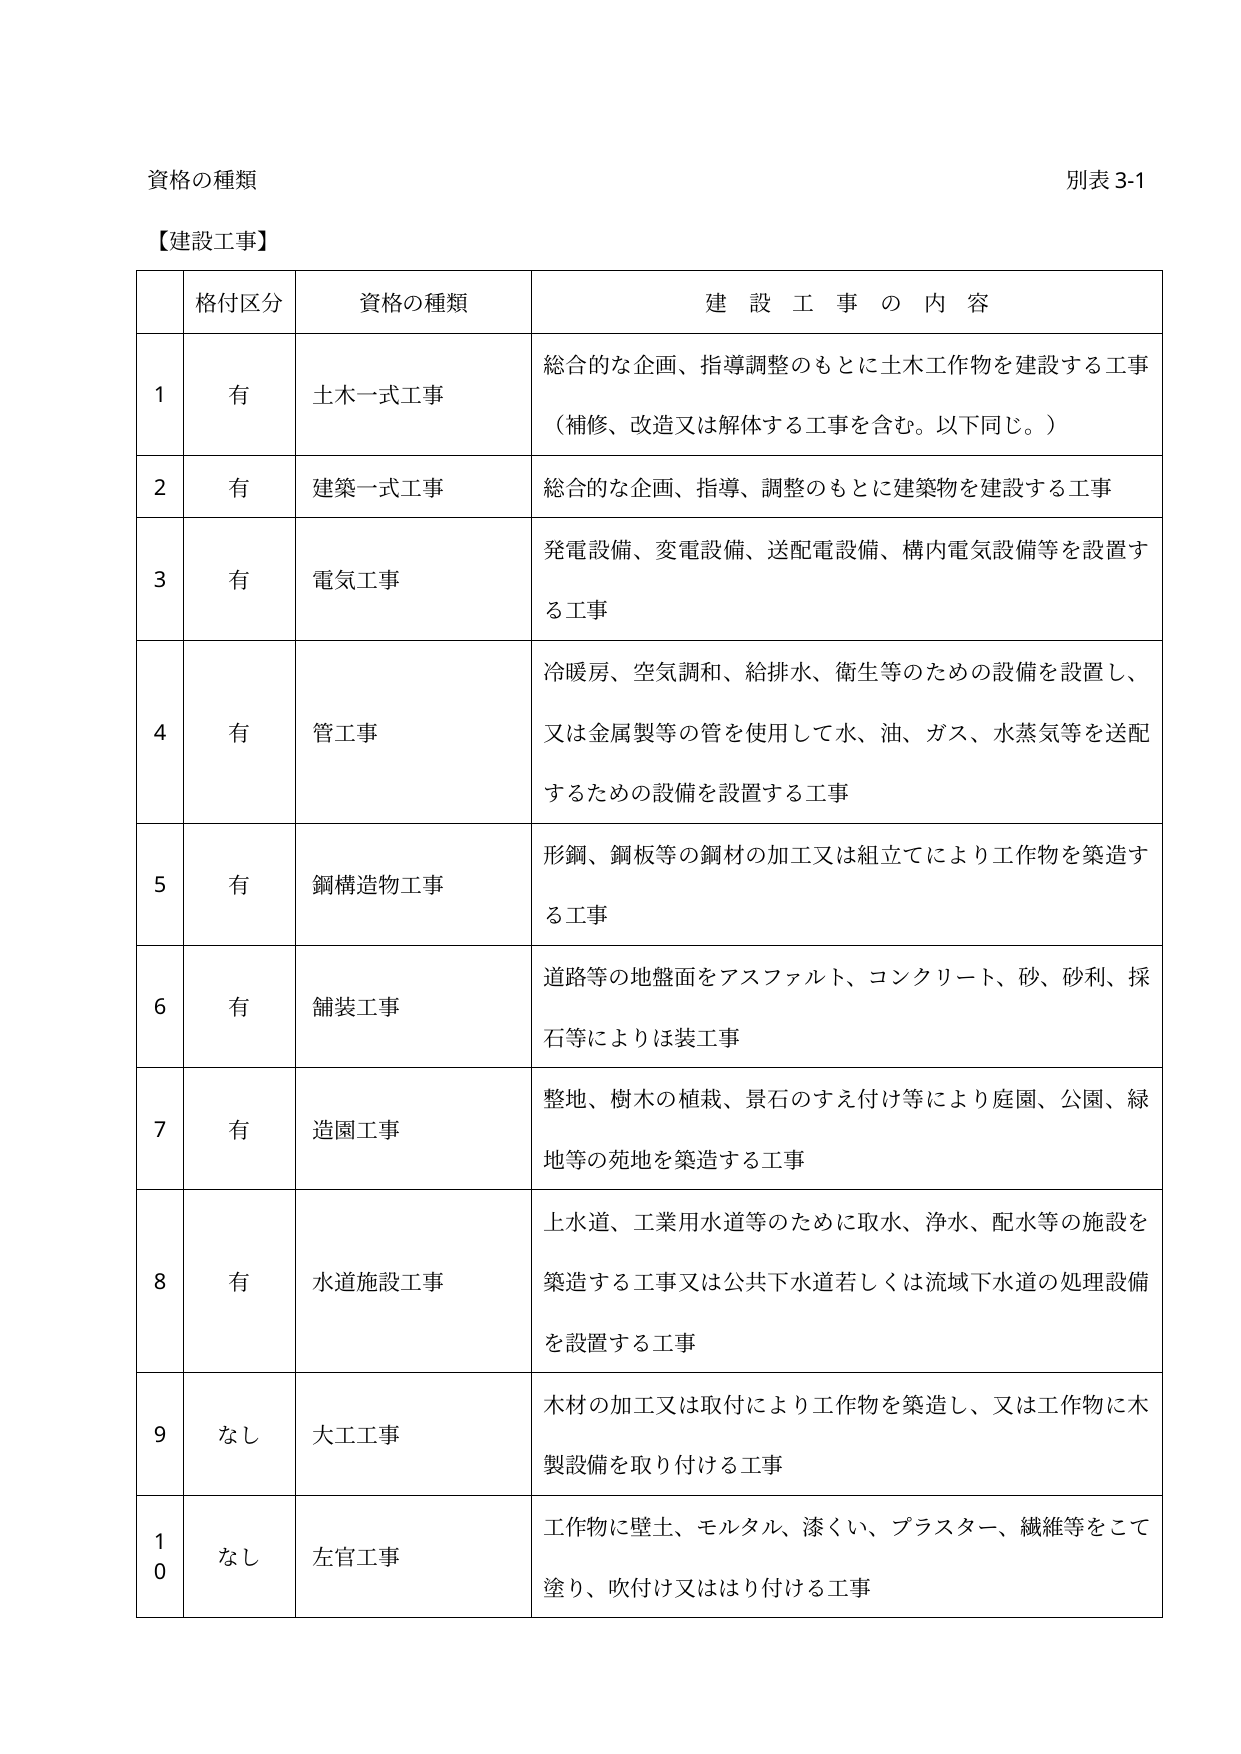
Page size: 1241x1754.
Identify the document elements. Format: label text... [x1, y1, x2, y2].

table_cell 大工工事 [296, 1373, 531, 1494]
table_cell 形鋼、鋼板等の鋼材の加工又は組立てにより工作物を築造する工事 [532, 824, 1162, 945]
table_cell 土木一式工事 [296, 334, 531, 455]
table_cell なし [184, 1496, 295, 1617]
table_cell 工作物に壁土、モルタル、漆くい、プラスター、繊維等をこて塗り、吹付け又ははり付ける工事 [532, 1496, 1162, 1617]
table_cell 9 [137, 1373, 183, 1494]
table_cell 有 [184, 334, 295, 455]
table_cell 建 設 工 事 の 内 容 [532, 271, 1162, 332]
table_cell 10 [137, 1496, 183, 1617]
table_cell 1 [137, 334, 183, 455]
table_cell 有 [184, 824, 295, 945]
table_cell 資格の種類 [296, 271, 531, 332]
table_cell 6 [137, 946, 183, 1067]
table_cell 有 [184, 456, 295, 517]
table_cell 5 [137, 824, 183, 945]
table_cell 7 [137, 1068, 183, 1189]
table_cell 有 [184, 641, 295, 822]
table_cell 左官工事 [296, 1496, 531, 1617]
table_cell 3 [137, 518, 183, 639]
table_cell 有 [184, 946, 295, 1067]
table_cell なし [184, 1373, 295, 1494]
table_cell 電気工事 [296, 518, 531, 639]
table_cell 道路等の地盤面をアスファルト、コンクリート、砂、砂利、採石等によりほ装工事 [532, 946, 1162, 1067]
table_cell 8 [137, 1190, 183, 1372]
table_cell 舗装工事 [296, 946, 531, 1067]
table_cell 造園工事 [296, 1068, 531, 1189]
table_cell 総合的な企画、指導、調整のもとに建築物を建設する工事 [532, 456, 1162, 517]
table_cell 木材の加工又は取付により工作物を築造し、又は工作物に木製設備を取り付ける工事 [532, 1373, 1162, 1494]
table_cell 上水道、工業用水道等のために取水、浄水、配水等の施設を築造する工事又は公共下水道若しくは流域下水道の処理設備を設置する工事 [532, 1190, 1162, 1372]
table_cell 総合的な企画、指導調整のもとに土木工作物を建設する工事（補修、改造又は解体する工事を含む。以下同じ。） [532, 334, 1162, 455]
table_cell 4 [137, 641, 183, 822]
table_cell 鋼構造物工事 [296, 824, 531, 945]
table_cell 水道施設工事 [296, 1190, 531, 1372]
table_header 資格の種類 別表3-1 [136, 149, 1163, 209]
table_cell 有 [184, 518, 295, 639]
table_cell 有 [184, 1190, 295, 1372]
table_cell 2 [137, 456, 183, 517]
table_cell [137, 271, 183, 332]
table_cell 【建設工事】 [136, 209, 1163, 270]
table_cell 発電設備、変電設備、送配電設備、構内電気設備等を設置する工事 [532, 518, 1162, 639]
table_cell 有 [184, 1068, 295, 1189]
table_cell 建築一式工事 [296, 456, 531, 517]
table_cell 管工事 [296, 641, 531, 822]
table_cell 格付区分 [184, 271, 295, 332]
table_cell 冷暖房、空気調和、給排水、衛生等のための設備を設置し、又は金属製等の管を使用して水、油、ガス、水蒸気等を送配するための設備を設置する工事 [532, 641, 1162, 822]
table_cell 整地、樹木の植栽、景石のすえ付け等により庭園、公園、緑地等の苑地を築造する工事 [532, 1068, 1162, 1189]
